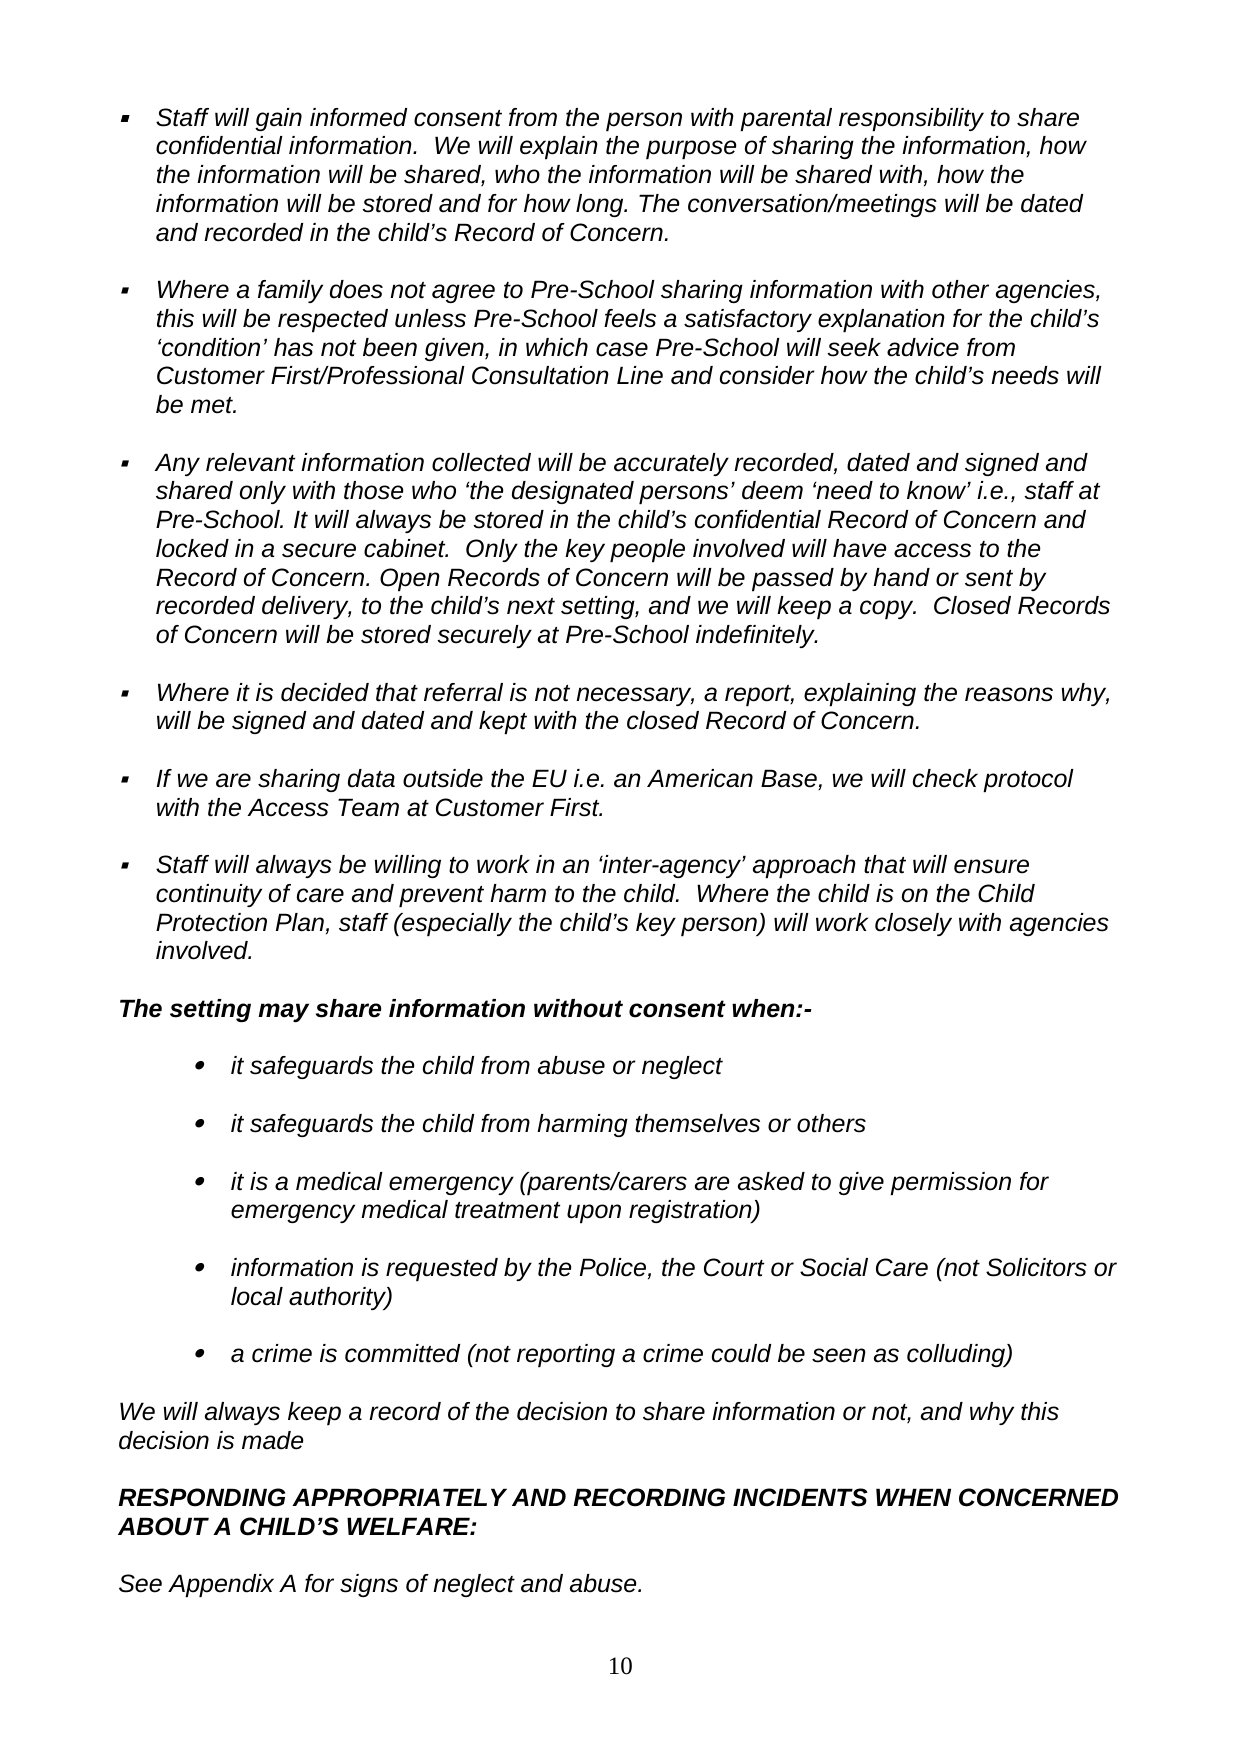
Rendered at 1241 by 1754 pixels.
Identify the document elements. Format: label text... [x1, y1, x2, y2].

text See Appendix A for signs of neglect and abuse. [118, 1569, 1122, 1598]
list If we are sharing data outside the EU i.e. an American Base, we will check protocol with the Access Team at Customer First. [118, 764, 1122, 821]
list it safeguards the child from harming themselves or others [193, 1109, 1122, 1138]
list a crime is committed (not reporting a crime could be seen as colluding) [193, 1339, 1122, 1368]
text The setting may share information without consent when:- [118, 994, 1122, 1023]
list Any relevant information collected will be accurately recorded, dated and signed and shared only with those who ‘the designated persons’ deem ‘need to know’ i.e., staff at Pre-School. It will always be stored in the child’s confidential Record of Concern and locked in a secure cabinet. Only the key people involved will have access to the Record of Concern. Open Records of Concern will be passed by hand or sent by recorded delivery, to the child’s next setting, and we will keep a copy. Closed Records of Concern will be stored securely at Pre-School indefinitely. [118, 448, 1122, 649]
list Where it is decided that referral is not necessary, a report, explaining the reasons why, will be signed and dated and kept with the closed Record of Concern. [118, 678, 1122, 735]
list Staff will always be willing to work in an ‘inter-agency’ approach that will ensure continuity of care and prevent harm to the child. Where the child is on the Child Protection Plan, staff (especially the child’s key person) will work closely with agencies involved. [118, 850, 1122, 965]
text We will always keep a record of the decision to share information or not, and why this decision is made [118, 1397, 1122, 1454]
list information is requested by the Police, the Court or Social Care (not Solicitors or local authority) [193, 1253, 1122, 1311]
text RESPONDING APPROPRIATELY AND RECORDING INCIDENTS WHEN CONCERNED ABOUT A CHILD’S WELFARE: [118, 1483, 1122, 1541]
list it safeguards the child from abuse or neglect [193, 1051, 1122, 1080]
list it is a medical emergency (parents/carers are asked to give permission for emergency medical treatment upon registration) [193, 1167, 1122, 1224]
list Staff will gain informed consent from the person with parental responsibility to share confidential information. We will explain the purpose of sharing the information, how the information will be shared, who the information will be shared with, how the information will be stored and for how long. The conversation/meetings will be dated and recorded in the child’s Record of Concern. [118, 103, 1122, 246]
list Where a family does not agree to Pre-School sharing information with other agencies, this will be respected unless Pre-School feels a satisfactory explanation for the child’s ‘condition’ has not been given, in which case Pre-School will seek advice from Customer First/Professional Consultation Line and consider how the child’s needs will be met. [118, 275, 1122, 419]
